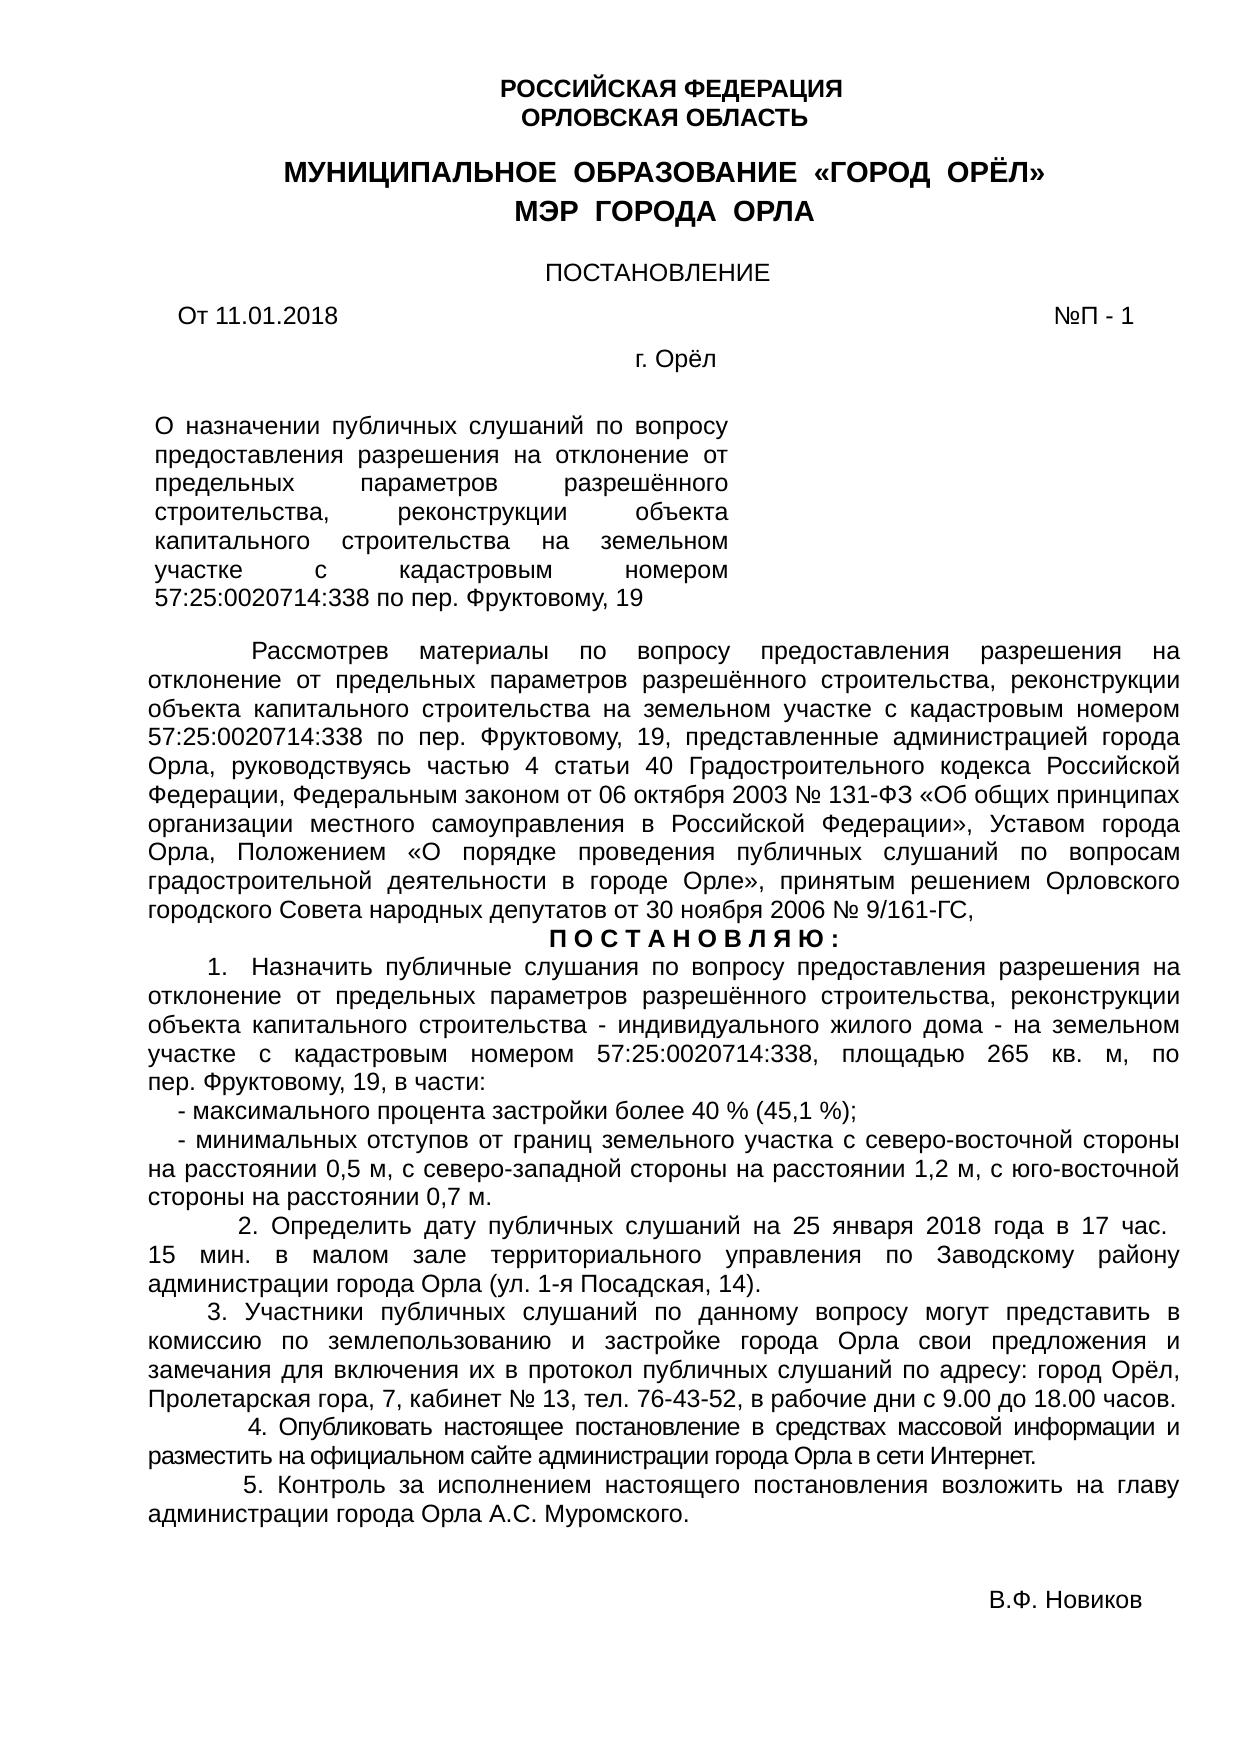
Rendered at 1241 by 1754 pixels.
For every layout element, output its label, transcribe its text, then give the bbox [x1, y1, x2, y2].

text В.Ф. Новиков [148, 1585, 1181, 1613]
text - минимальных отступов от границ земельного участка с северо-восточной стороны на расстоянии 0,5 м, с северо-западной стороны на расстоянии 1,2 м, с юго-восточной стороны на расстоянии 0,7 м. [148, 1125, 1181, 1211]
text 2. Определить дату публичных слушаний на 25 января 2018 года в 17 час. 15 мин. в малом зале территориального управления по Заводскому району администрации города Орла (ул. 1-я Посадская, 14). [148, 1211, 1181, 1297]
text От 11.01.2018 №П - 1 [177, 301, 1152, 329]
text Муниципальное образование «город Орёл» [177, 155, 1152, 189]
table_header О назначении публичных слушаний по вопросу предоставления разрешения на отклонение от предельных параметров разрешённого строительства, реконструкции объекта капитального строительства на земельном участке с кадастровым номером 57:25:0020714:338 по пер. Фруктовому, 19 [143, 387, 740, 612]
text г. Орёл [177, 344, 1152, 372]
text - максимального процента застройки более 40 % (45,1 %); [148, 1096, 1181, 1125]
text Российская федерация [177, 74, 1152, 103]
text 4. Опубликовать настоящее постановление в средствах массовой информации и разместить на официальном сайте администрации города Орла в сети Интернет. [148, 1412, 1181, 1470]
text Рассмотрев материалы по вопросу предоставления разрешения на отклонение от предельных параметров разрешённого строительства, реконструкции объекта капитального строительства на земельном участке с кадастровым номером 57:25:0020714:338 по пер. Фруктовому, 19, представленные администрацией города Орла, руководствуясь частью 4 статьи 40 Градостроительного кодекса Российской Федерации, Федеральным законом от 06 октября 2003 № 131-ФЗ «Об общих принципах организации местного самоуправления в Российской Федерации», Уставом города Орла, Положением «О порядке проведения публичных слушаний по вопросам градостроительной деятельности в городе Орле», принятым решением Орловского городского Совета народных депутатов от 30 ноября 2006 № 9/161-ГС, [148, 636, 1181, 923]
text П О С Т А Н О В Л Я Ю : [148, 923, 1181, 952]
text ПОСТАНОВЛЕНИЕ [545, 257, 1152, 286]
list Назначить публичные слушания по вопросу предоставления разрешения на отклонение от предельных параметров разрешённого строительства, реконструкции объекта капитального строительства - индивидуального жилого дома - на земельном участке с кадастровым номером 57:25:0020714:338, площадью 265 кв. м, по пер. Фруктовому, 19, в части: [148, 952, 1181, 1096]
text 3. Участники публичных слушаний по данному вопросу могут представить в комиссию по землепользованию и застройке города Орла свои предложения и замечания для включения их в протокол публичных слушаний по адресу: город Орёл, Пролетарская гора, 7, кабинет № 13, тел. 76-43-52, в рабочие дни с 9.00 до 18.00 часов. [148, 1297, 1181, 1412]
text Орловская область [177, 103, 1152, 131]
text Мэр города Орла [177, 194, 1152, 227]
text 5. Контроль за исполнением настоящего постановления возложить на главу администрации города Орла А.С. Муромского. [148, 1470, 1181, 1527]
